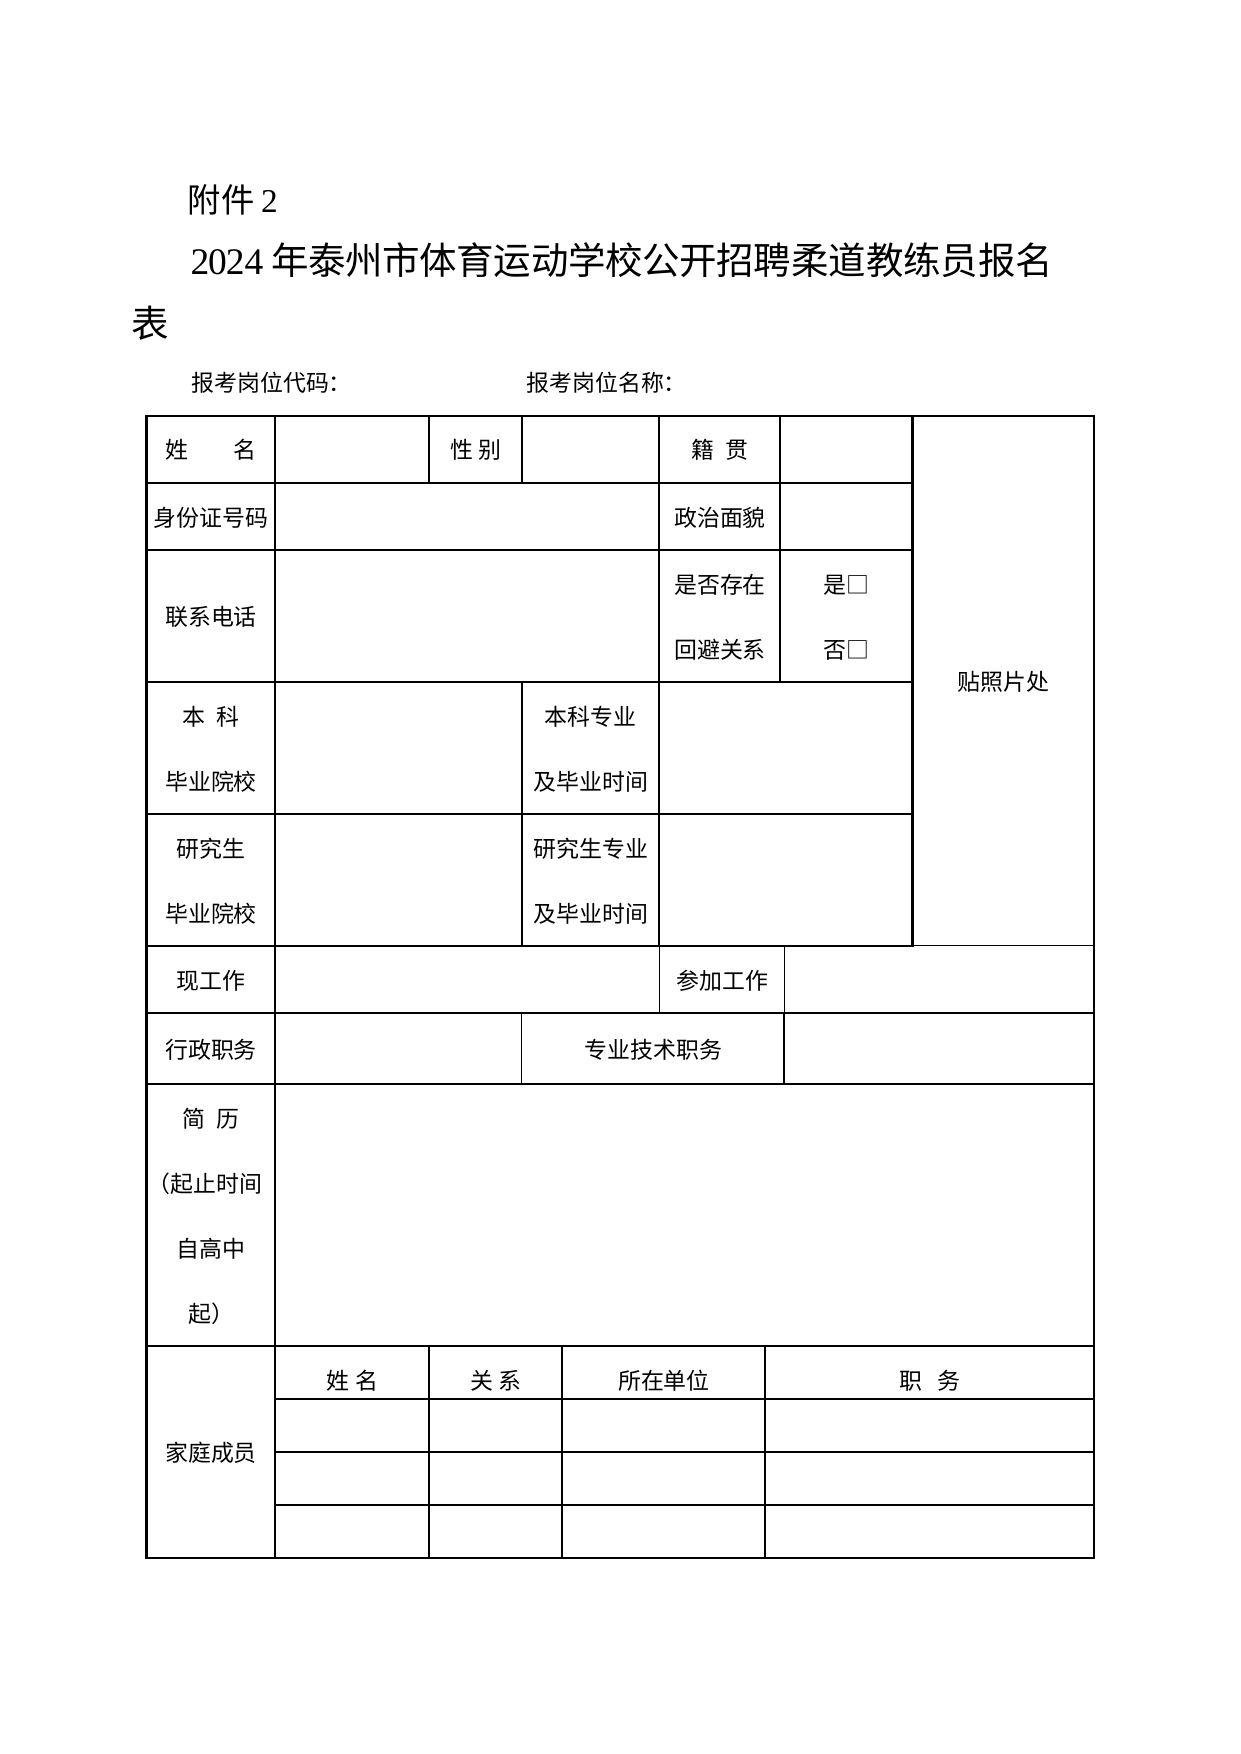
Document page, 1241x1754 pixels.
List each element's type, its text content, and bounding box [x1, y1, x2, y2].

table_cell 行政职务 [148, 1014, 274, 1082]
table_cell [276, 484, 658, 549]
table_cell 政治面貌 [660, 484, 779, 549]
table_cell [660, 683, 911, 813]
table_cell 研究生 毕业院校 [148, 815, 274, 945]
table_header [523, 417, 658, 482]
table_cell [785, 946, 1093, 1012]
table_cell [276, 1400, 428, 1451]
table_cell [430, 1400, 561, 1451]
table_cell 是□ 否□ [781, 551, 911, 681]
table_cell 本 科 毕业院校 [148, 683, 274, 813]
table_cell [766, 1400, 1093, 1451]
table_header 籍 贯 [660, 417, 779, 482]
table_cell [276, 551, 658, 681]
table_cell [276, 1453, 428, 1504]
table_cell 本科专业 及毕业时间 [523, 683, 658, 813]
table_cell [430, 1506, 561, 1557]
table_cell 现工作 单 位 [148, 947, 274, 1012]
table_header 贴照片处 [914, 417, 1093, 945]
table_cell [781, 484, 911, 549]
table_cell [766, 1453, 1093, 1504]
table_cell 研究生专业及毕业时间 [523, 815, 658, 945]
table_cell [276, 815, 521, 945]
table_header 性 别 [430, 417, 521, 482]
table_cell 专业技术职务 [522, 1014, 783, 1082]
table_header [781, 417, 911, 482]
table_cell 是否存在回避关系 [660, 551, 779, 681]
text 附件2 [187, 162, 1053, 224]
table_cell 关 系 [430, 1347, 561, 1398]
table_cell 职 务 [766, 1347, 1093, 1398]
table_cell [276, 683, 521, 813]
table_cell [563, 1400, 764, 1451]
table_cell 姓 名 [276, 1347, 428, 1398]
table_cell 家庭成员 [148, 1347, 274, 1557]
table_cell [276, 1506, 428, 1557]
text 2024年泰州市体育运动学校公开招聘柔道教练员报名表 [131, 224, 1053, 349]
text 报考岗位代码： 报考岗位名称： [191, 349, 1053, 414]
table_cell [563, 1453, 764, 1504]
table_cell 身份证号码 [148, 484, 274, 549]
table_cell [563, 1506, 764, 1557]
table_cell [785, 1014, 1093, 1082]
table_header 姓 名 [148, 417, 274, 482]
table_cell [276, 947, 659, 1012]
table_cell [660, 815, 911, 945]
table_cell [766, 1506, 1093, 1557]
table_cell 所在单位 [563, 1347, 764, 1398]
table_cell [430, 1453, 561, 1504]
table_cell 参加工作 时 间 [660, 947, 784, 1012]
table_cell [276, 1085, 1093, 1344]
table_cell [276, 1014, 521, 1082]
table_header [276, 417, 428, 482]
table_cell 简 历 （起止时间 自高中起） [148, 1085, 274, 1344]
table_cell 联系电话 [148, 551, 274, 681]
